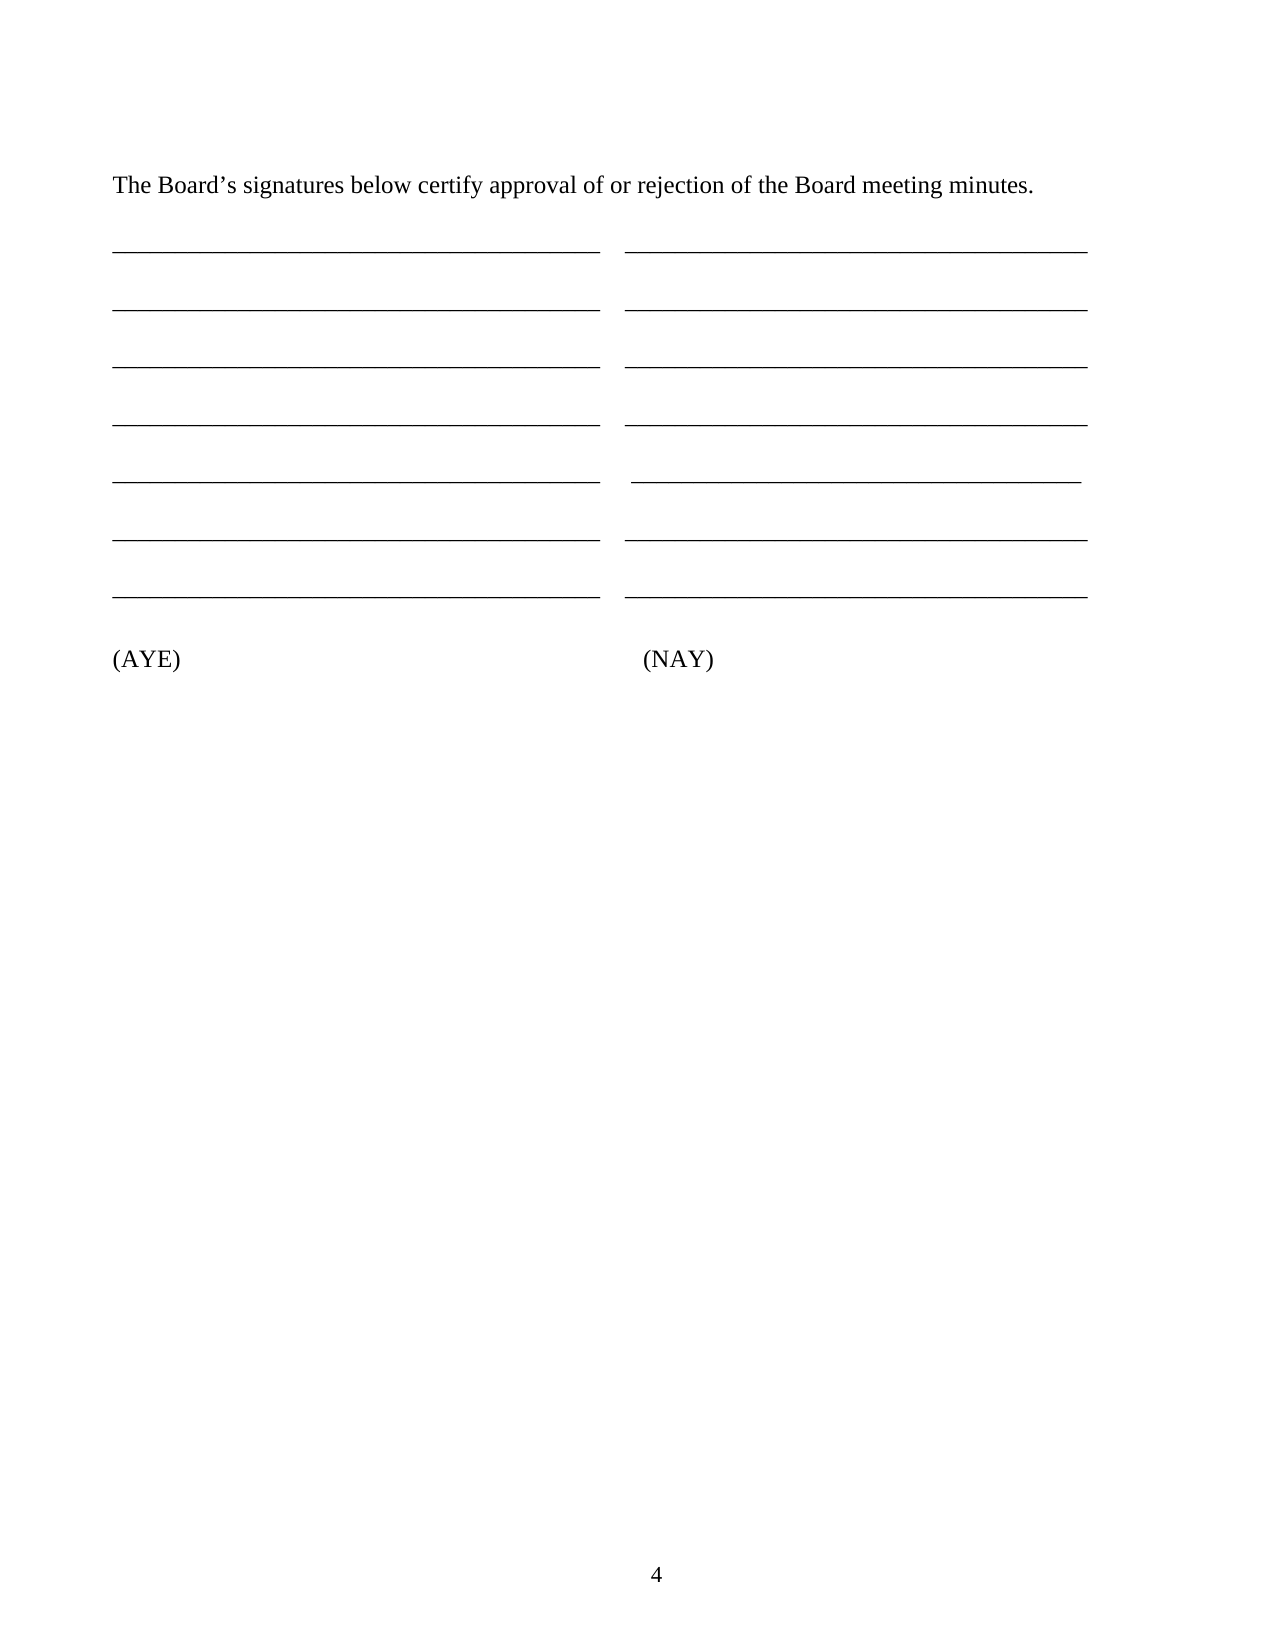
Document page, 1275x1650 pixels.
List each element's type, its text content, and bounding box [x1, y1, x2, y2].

text _______________________________________ _____________________________________ [112, 285, 1200, 314]
text The Board’s signatures below certify approval of or rejection of the Board meeting minutes. [112, 170, 1200, 199]
text (AYE) (NAY) [112, 644, 1200, 673]
text _______________________________________ ____________________________________ [112, 457, 1200, 486]
text _______________________________________ _____________________________________ [112, 342, 1200, 371]
text _______________________________________ _____________________________________ [112, 572, 1200, 601]
text _______________________________________ _____________________________________ [112, 400, 1200, 429]
text _______________________________________ _____________________________________ [112, 227, 1200, 256]
text _______________________________________ _____________________________________ [112, 515, 1200, 544]
